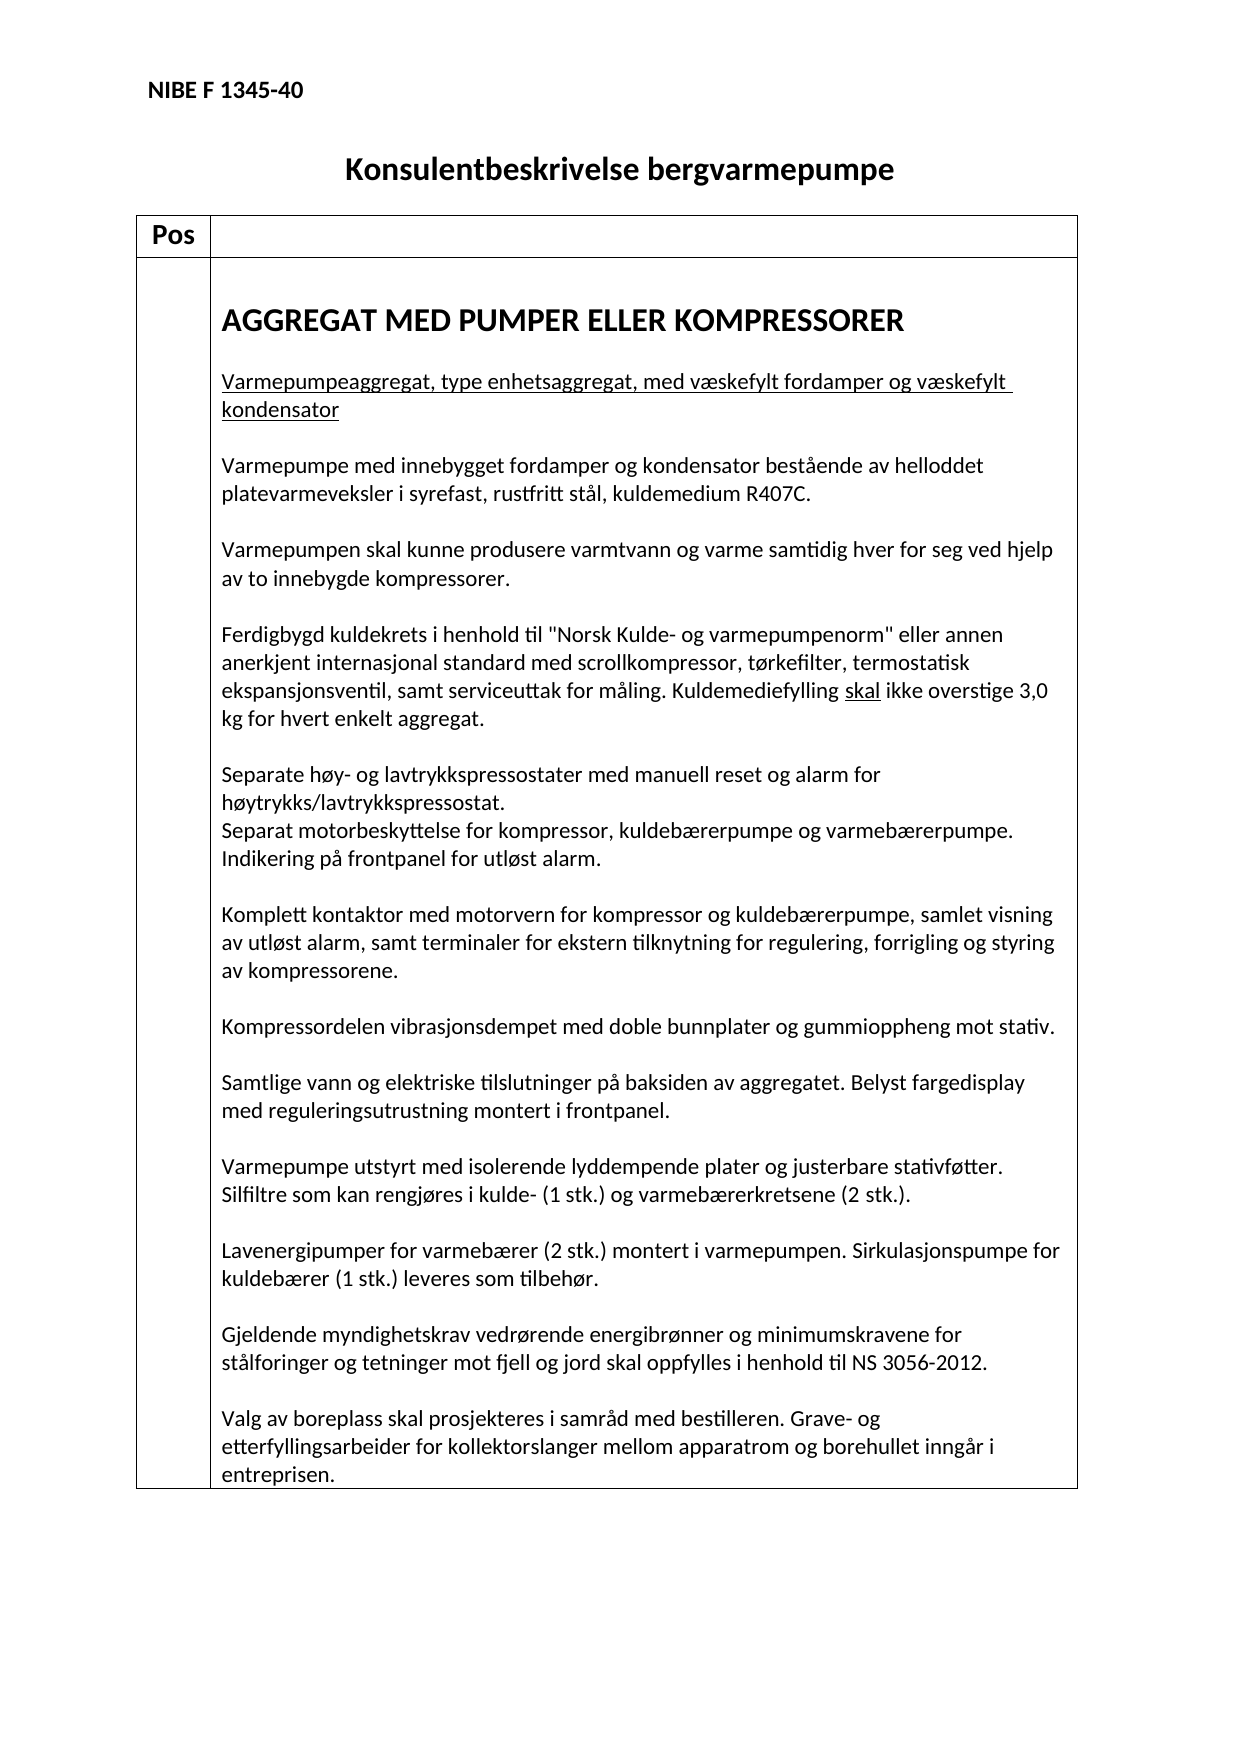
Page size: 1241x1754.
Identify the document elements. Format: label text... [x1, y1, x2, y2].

table_header Pos [137, 216, 210, 257]
table_cell [137, 258, 210, 1488]
table_cell AGGREGAT MED PUMPER ELLER KOMPRESSORER Varmepumpeaggregat, type enhetsaggregat, med væskefylt fordamper og væskefylt kondensator Varmepumpe med innebygget fordamper og kondensator bestående av helloddet platevarmeveksler i syrefast, rustfritt stål, kuldemedium R407C. Varmepumpen skal kunne produsere varmtvann og varme samtidig hver for seg ved hjelp av to innebygde kompressorer. Ferdigbygd kuldekrets i henhold til "Norsk Kulde- og varmepumpenorm" eller annen anerkjent internasjonal standard med scrollkompressor, tørkefilter, termostatisk ekspansjonsventil, samt serviceuttak for måling. Kuldemediefylling skal ikke overstige 3,0 kg for hvert enkelt aggregat. Separate høy- og lavtrykkspressostater med manuell reset og alarm for høytrykks/lavtrykkspressostat. Separat motorbeskyttelse for kompressor, kuldebærerpumpe og varmebærerpumpe. Indikering på frontpanel for utløst alarm. Komplett kontaktor med motorvern for kompressor og kuldebærerpumpe, samlet visning av utløst alarm, samt terminaler for ekstern tilknytning for regulering, forrigling og styring av kompressorene. Kompressordelen vibrasjonsdempet med doble bunnplater og gummioppheng mot stativ. Samtlige vann og elektriske tilslutninger på baksiden av aggregatet. Belyst fargedisplay med reguleringsutrustning montert i frontpanel. Varmepumpe utstyrt med isolerende lyddempende plater og justerbare stativføtter. Silfiltre som kan rengjøres i kulde- (1 stk.) og varmebærerkretsene (2 stk.). Lavenergipumper for varmebærer (2 stk.) montert i varmepumpen. Sirkulasjonspumpe for kuldebærer (1 stk.) leveres som tilbehør. Gjeldende myndighetskrav vedrørende energibrønner og minimumskravene for stålforinger og tetninger mot fjell og jord skal oppfylles i henhold til NS 3056-2012. Valg av boreplass skal prosjekteres i samråd med bestilleren. Grave- og etterfyllingsarbeider for kollektorslanger mellom apparatrom og borehullet inngår i entreprisen. [211, 258, 1077, 1488]
table_header [211, 216, 1077, 257]
text Konsulentbeskrivelse bergvarmepumpe [148, 148, 1093, 188]
